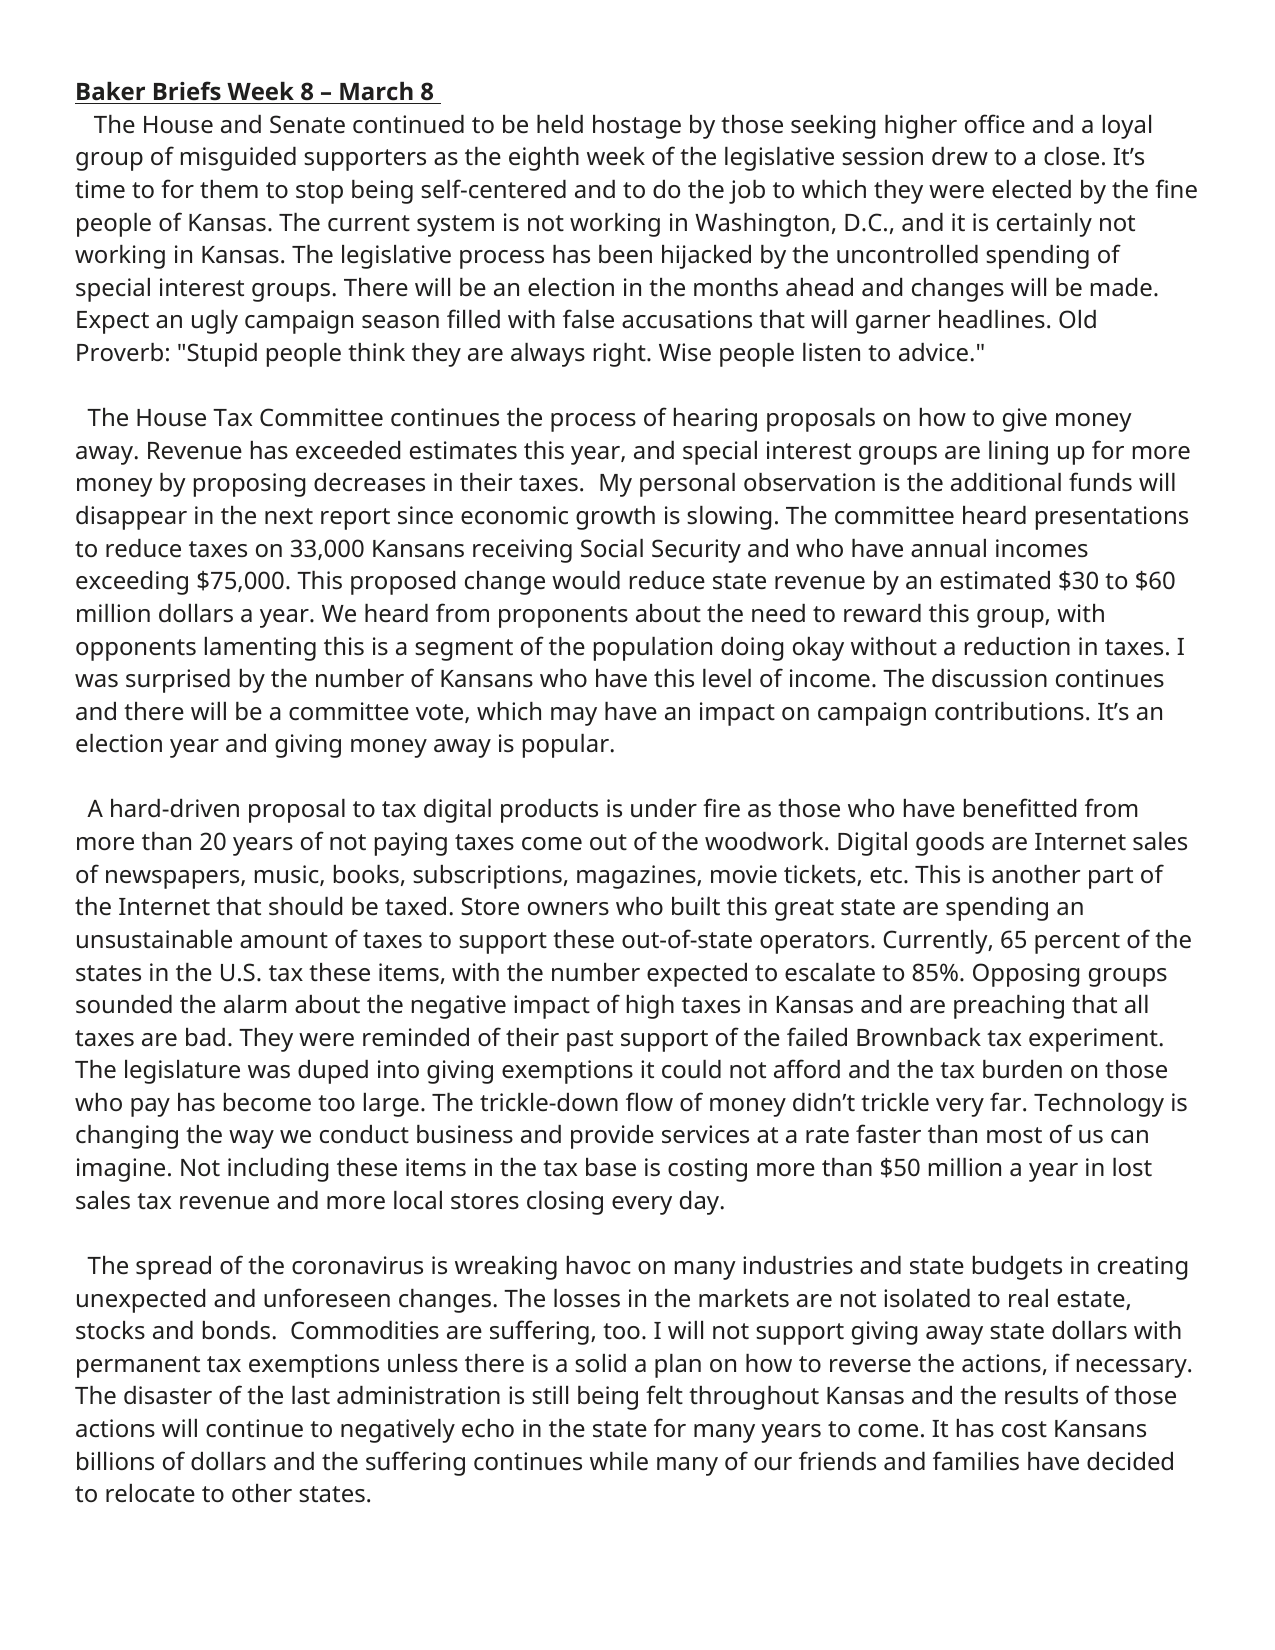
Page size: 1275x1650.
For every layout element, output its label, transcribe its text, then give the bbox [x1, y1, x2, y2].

text The House Tax Committee continues the process of hearing proposals on how to give money away. Revenue has exceeded estimates this year, and special interest groups are lining up for more money by proposing decreases in their taxes. My personal observation is the additional funds will disappear in the next report since economic growth is slowing. The committee heard presentations to reduce taxes on 33,000 Kansans receiving Social Security and who have annual incomes exceeding $75,000. This proposed change would reduce state revenue by an estimated $30 to $60 million dollars a year. We heard from proponents about the need to reward this group, with opponents lamenting this is a segment of the population doing okay without a reduction in taxes. I was surprised by the number of Kansans who have this level of income. The discussion continues and there will be a committee vote, which may have an impact on campaign contributions. It’s an election year and giving money away is popular. [75, 401, 1200, 760]
text The House and Senate continued to be held hostage by those seeking higher office and a loyal group of misguided supporters as the eighth week of the legislative session drew to a close. It’s time to for them to stop being self-centered and to do the job to which they were elected by the fine people of Kansas. The current system is not working in Washington, D.C., and it is certainly not working in Kansas. The legislative process has been hijacked by the uncontrolled spending of special interest groups. There will be an election in the months ahead and changes will be made. Expect an ugly campaign season filled with false accusations that will garner headlines. Old Proverb: "Stupid people think they are always right. Wise people listen to advice." [75, 108, 1200, 368]
text A hard-driven proposal to tax digital products is under fire as those who have benefitted from more than 20 years of not paying taxes come out of the woodwork. Digital goods are Internet sales of newspapers, music, books, subscriptions, magazines, movie tickets, etc. This is another part of the Internet that should be taxed. Store owners who built this great state are spending an unsustainable amount of taxes to support these out-of-state operators. Currently, 65 percent of the states in the U.S. tax these items, with the number expected to escalate to 85%. Opposing groups sounded the alarm about the negative impact of high taxes in Kansas and are preaching that all taxes are bad. They were reminded of their past support of the failed Brownback tax experiment. The legislature was duped into giving exemptions it could not afford and the tax burden on those who pay has become too large. The trickle-down flow of money didn’t trickle very far. Technology is changing the way we conduct business and provide services at a rate faster than most of us can imagine. Not including these items in the tax base is costing more than $50 million a year in lost sales tax revenue and more local stores closing every day. [75, 792, 1200, 1216]
text The spread of the coronavirus is wreaking havoc on many industries and state budgets in creating unexpected and unforeseen changes. The losses in the markets are not isolated to real estate, stocks and bonds. Commodities are suffering, too. I will not support giving away state dollars with permanent tax exemptions unless there is a solid a plan on how to reverse the actions, if necessary. The disaster of the last administration is still being felt throughout Kansas and the results of those actions will continue to negatively echo in the state for many years to come. It has cost Kansans billions of dollars and the suffering continues while many of our friends and families have decided to relocate to other states. [75, 1249, 1200, 1509]
text Baker Briefs Week 8 – March 8 [75, 75, 1200, 108]
